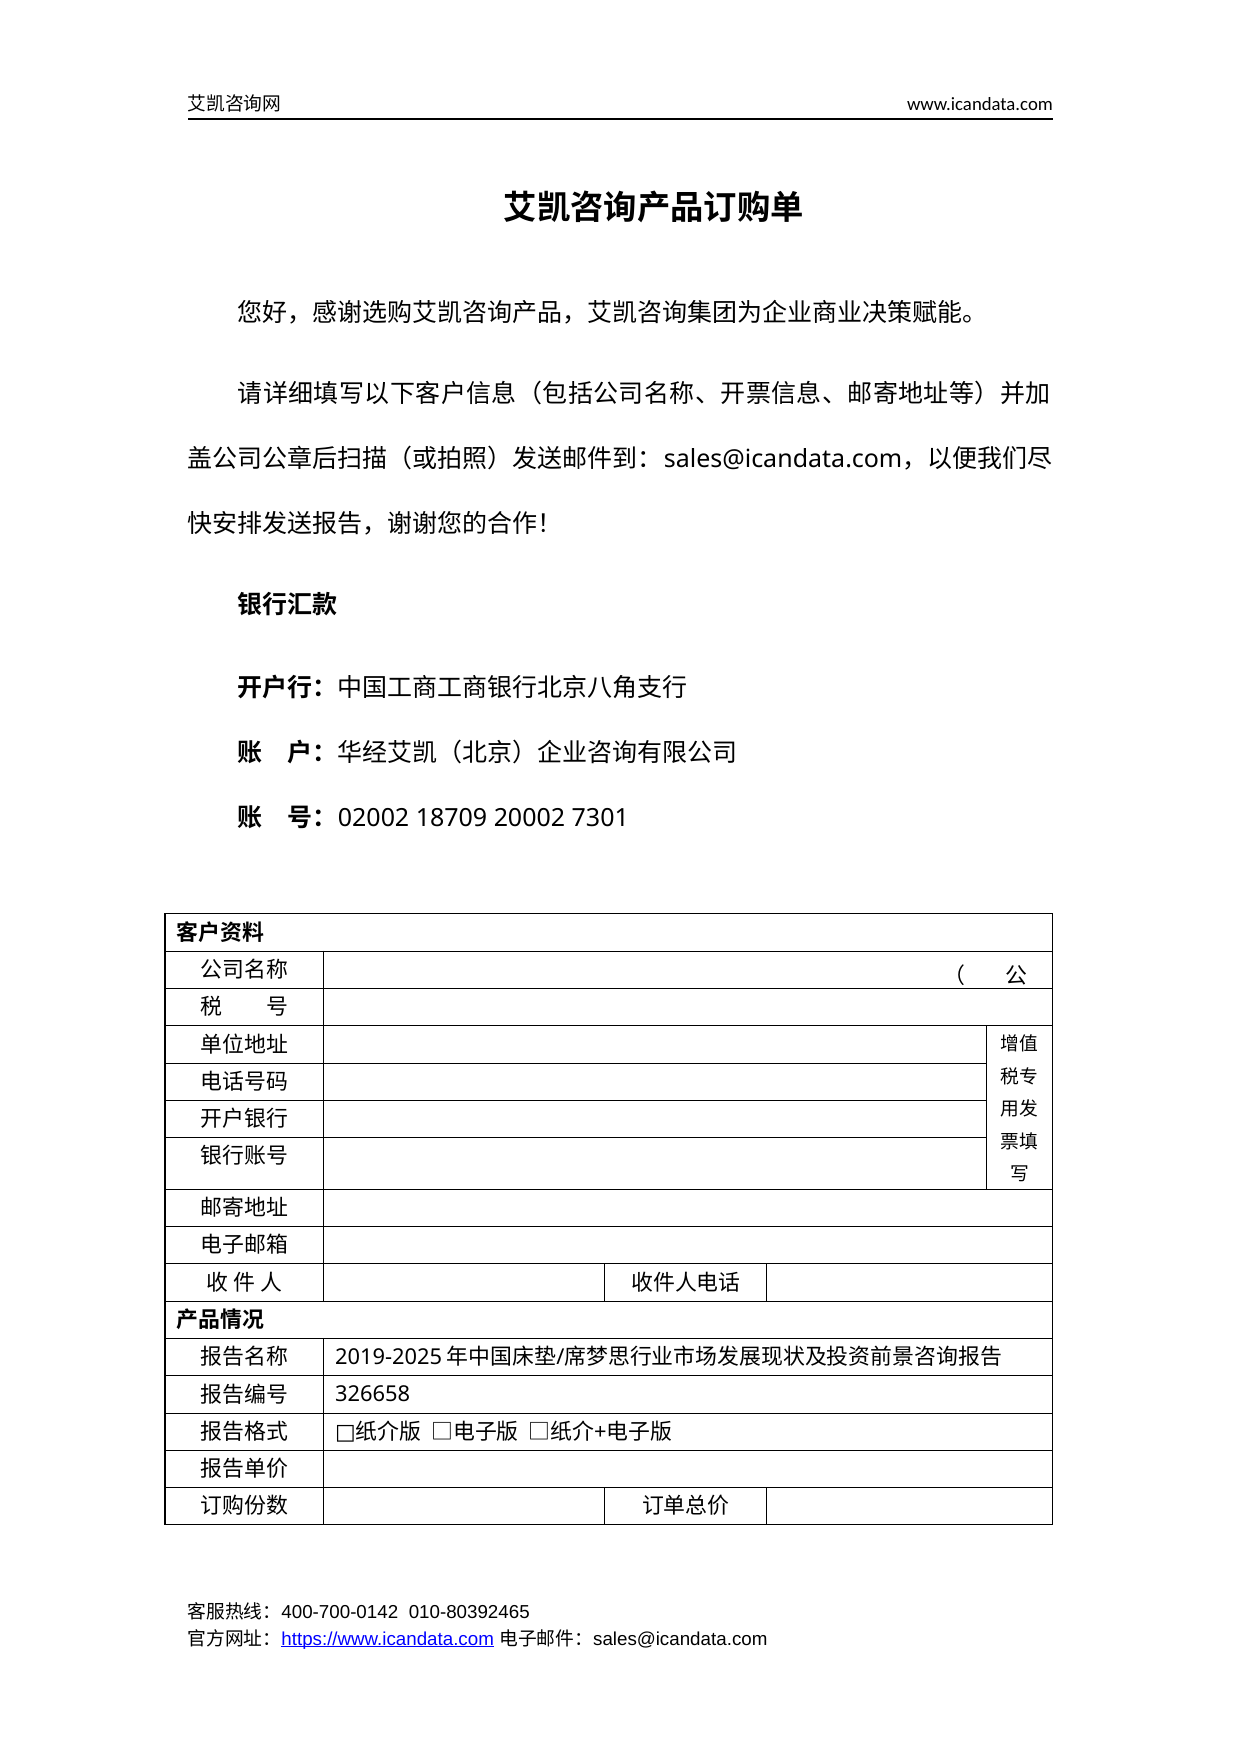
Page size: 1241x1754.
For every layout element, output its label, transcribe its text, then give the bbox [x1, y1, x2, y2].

table_cell 报告名称 [166, 1339, 323, 1375]
table_cell 税 号 [166, 989, 323, 1025]
table_cell [324, 952, 1052, 988]
table_cell [324, 1227, 1052, 1263]
table_cell 收件人电话 [605, 1264, 766, 1301]
text 账 号：02002 18709 20002 7301 [187, 783, 1053, 848]
text 请详细填写以下客户信息（包括公司名称、开票信息、邮寄地址等）并加盖公司公章后扫描（或拍照）发送邮件到：sales@icandata.com，以便我们尽快安排发送报告，谢谢您的合作！ [187, 359, 1053, 554]
table_cell 收 件 人 [166, 1264, 323, 1301]
table_cell 增值税专用发票填写 [987, 1026, 1052, 1189]
table_cell [324, 1488, 604, 1524]
text 艾凯咨询产品订购单 [187, 172, 1053, 237]
table_cell □纸介版 □电子版 □纸介+电子版 [324, 1414, 1052, 1450]
text 开户行：中国工商工商银行北京八角支行 [187, 653, 1053, 718]
table_cell 邮寄地址 [166, 1190, 323, 1226]
table_cell 报告编号 [166, 1376, 323, 1412]
table_cell [324, 1064, 986, 1100]
table_cell [324, 1451, 1052, 1487]
table_cell 产品情况 [166, 1302, 1052, 1338]
table_cell [324, 1264, 604, 1301]
table_cell 报告格式 [166, 1414, 323, 1450]
table_cell 326658 [324, 1376, 1052, 1412]
table_cell 订购份数 [166, 1488, 323, 1524]
table_cell [324, 1026, 986, 1062]
table_cell 公司名称 [166, 952, 323, 988]
table_cell [324, 1101, 986, 1137]
table_cell 电子邮箱 [166, 1227, 323, 1263]
table_cell [324, 1190, 1052, 1226]
table_cell 2019-2025年中国床垫/席梦思行业市场发展现状及投资前景咨询报告 [324, 1339, 1052, 1375]
table_cell [767, 1264, 1052, 1301]
table_cell 开户银行 [166, 1101, 323, 1137]
text 账 户：华经艾凯（北京）企业咨询有限公司 [187, 718, 1053, 783]
table_cell 报告单价 [166, 1451, 323, 1487]
table_cell 电话号码 [166, 1064, 323, 1100]
table_header 客户资料 [166, 914, 1052, 951]
text 银行汇款 [187, 570, 1053, 635]
table_cell [767, 1488, 1052, 1524]
text 您好，感谢选购艾凯咨询产品，艾凯咨询集团为企业商业决策赋能。 [187, 278, 1053, 343]
table_cell 银行账号 [166, 1138, 323, 1189]
table_cell [324, 1138, 986, 1189]
table_cell 订单总价 [605, 1488, 766, 1524]
table_cell 单位地址 [166, 1026, 323, 1062]
table_cell [324, 989, 1052, 1025]
